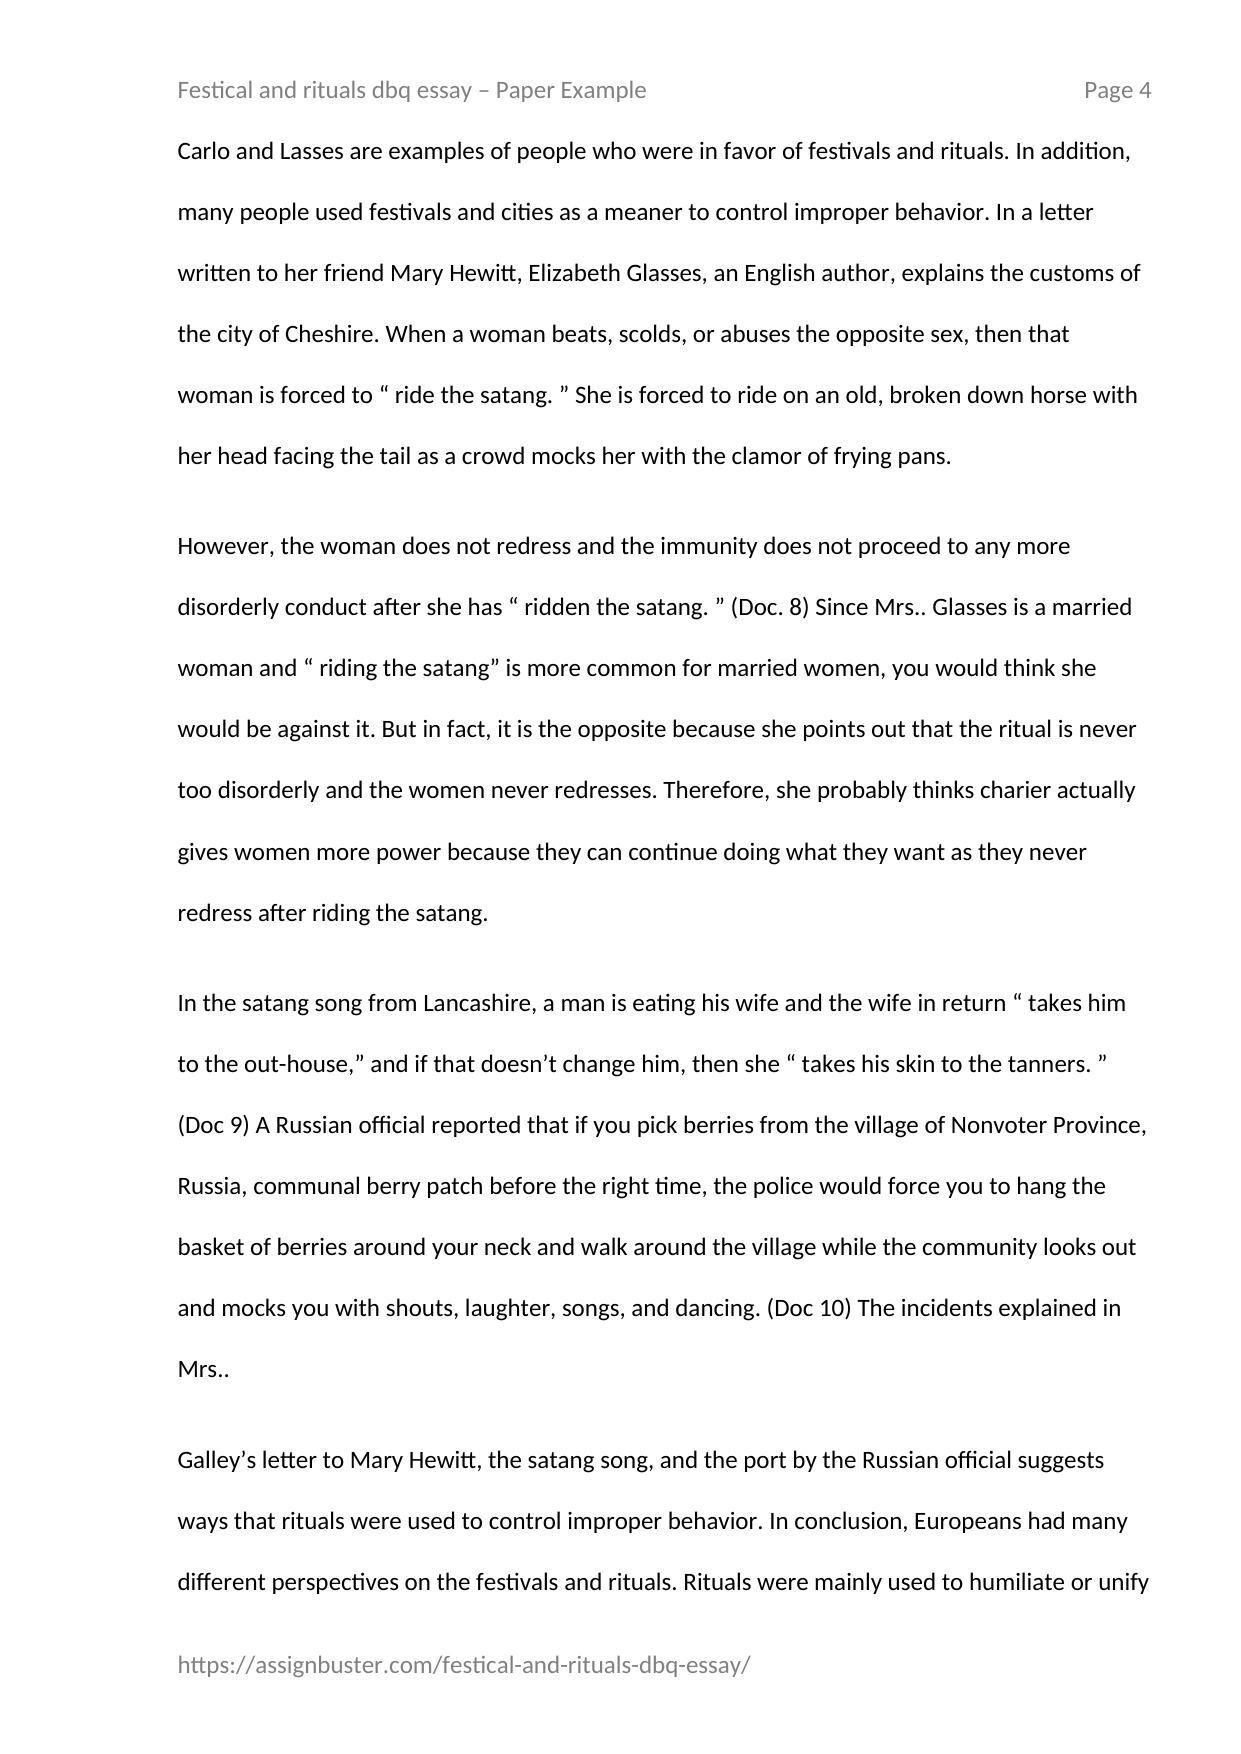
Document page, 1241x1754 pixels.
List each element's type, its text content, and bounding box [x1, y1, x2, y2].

text However, the woman does not redress and the immunity does not proceed to any more disorderly conduct after she has “ ridden the satang. ” (Doc. 8) Since Mrs.. Glasses is a married woman and “ riding the satang” is more common for married women, you would think she would be against it. But in fact, it is the opposite because she points out that the ritual is never too disorderly and the women never redresses. Therefore, she probably thinks charier actually gives women more power because they can continue doing what they want as they never redress after riding the satang. [177, 531, 1152, 927]
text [177, 1444, 1152, 1597]
text In the satang song from Lancashire, a man is eating his wife and the wife in return “ takes him to the out-house,” and if that doesn’t change him, then she “ takes his skin to the tanners. ” (Doc 9) A Russian official reported that if you pick berries from the village of Nonvoter Province, Russia, communal berry patch before the right time, the police would force you to hang the basket of berries around your neck and walk around the village while the community looks out and mocks you with shouts, laughter, songs, and dancing. (Doc 10) The incidents explained in Mrs.. [177, 987, 1152, 1384]
text Carlo and Lasses are examples of people who were in favor of festivals and rituals. In addition, many people used festivals and cities as a meaner to control improper behavior. In a letter written to her friend Mary Hewitt, Elizabeth Glasses, an English author, explains the customs of the city of Cheshire. When a woman beats, scolds, or abuses the opposite sex, then that woman is forced to “ ride the satang. ” She is forced to ride on an old, broken down horse with her head facing the tail as a crowd mocks her with the clamor of frying pans. [177, 135, 1152, 471]
